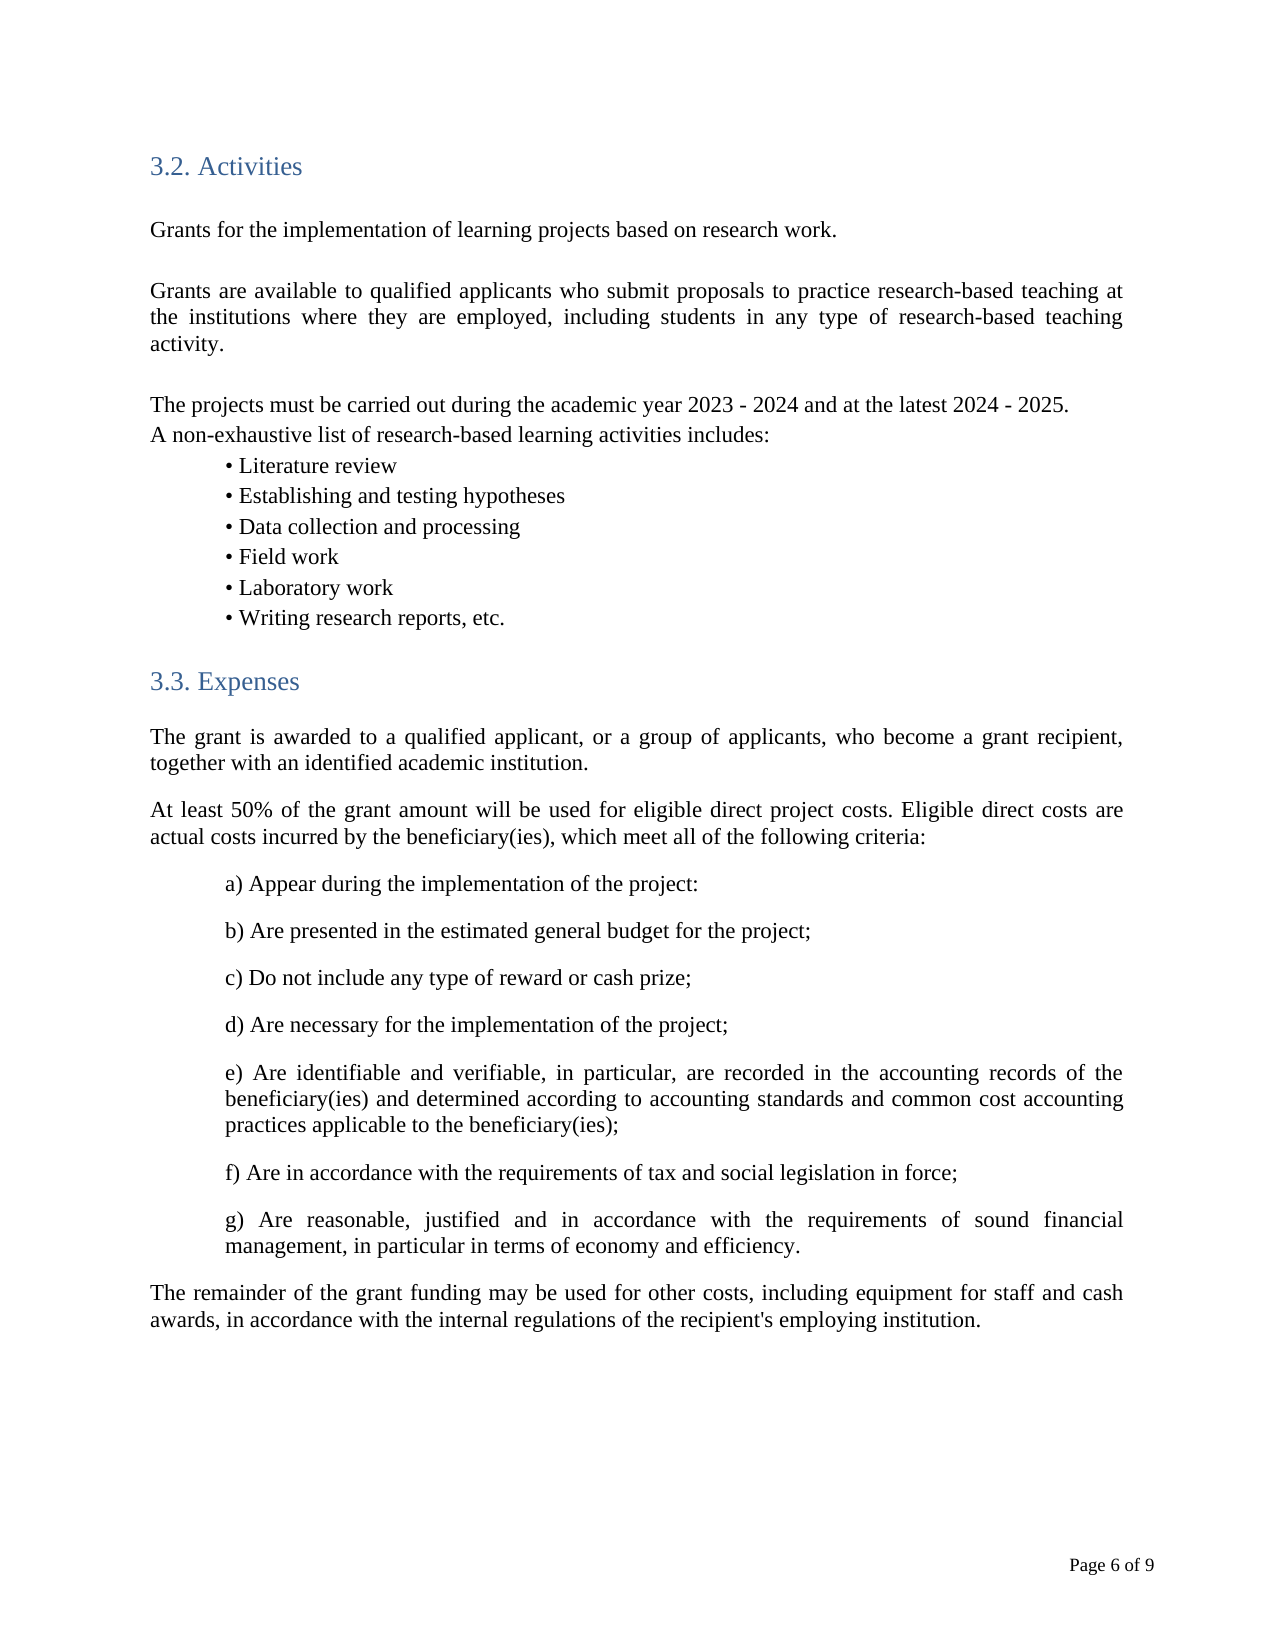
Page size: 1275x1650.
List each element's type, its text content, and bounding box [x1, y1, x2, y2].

text At least 50% of the grant amount will be used for eligible direct project costs. Eligible direct costs are actual costs incurred by the beneficiary(ies), which meet all of the following criteria: [150, 796, 1125, 849]
text The grant is awarded to a qualified applicant, or a group of applicants, who become a grant recipient, together with an identified academic institution. [150, 723, 1125, 776]
subtitle A non-exhaustive list of research-based learning activities includes: [150, 421, 1125, 447]
subtitle • Field work [150, 543, 1125, 569]
subtitle • Establishing and testing hypotheses [150, 482, 1125, 508]
subtitle 3.3. Expenses [150, 665, 1125, 696]
subtitle Grants are available to qualified applicants who submit proposals to practice research-based teaching at the institutions where they are employed, including students in any type of research-based teaching activity. [150, 277, 1125, 356]
text f) Are in accordance with the requirements of tax and social legislation in force; [150, 1158, 1125, 1185]
subtitle • Data collection and processing [150, 513, 1125, 539]
text c) Do not include any type of reward or cash prize; [150, 964, 1125, 991]
subtitle • Literature review [150, 452, 1125, 478]
subtitle The projects must be carried out during the academic year 2023 - 2024 and at the latest 2024 - 2025. [150, 391, 1125, 417]
subtitle • Laboratory work [150, 574, 1125, 600]
text d) Are necessary for the implementation of the project; [150, 1011, 1125, 1038]
text b) Are presented in the estimated general budget for the project; [150, 917, 1125, 943]
text a) Appear during the implementation of the project: [150, 870, 1125, 896]
text The remainder of the grant funding may be used for other costs, including equipment for staff and cash awards, in accordance with the internal regulations of the recipient's employing institution. [150, 1279, 1125, 1332]
subtitle • Writing research reports, etc. [150, 604, 1125, 631]
subtitle 3.2. Activities [150, 150, 1125, 181]
text g) Are reasonable, justified and in accordance with the requirements of sound financial management, in particular in terms of economy and efficiency. [225, 1206, 1125, 1258]
subtitle Grants for the implementation of learning projects based on research work. [150, 216, 1125, 242]
text e) Are identifiable and verifiable, in particular, are recorded in the accounting records of the beneficiary(ies) and determined according to accounting standards and common cost accounting practices applicable to the beneficiary(ies); [225, 1059, 1125, 1138]
